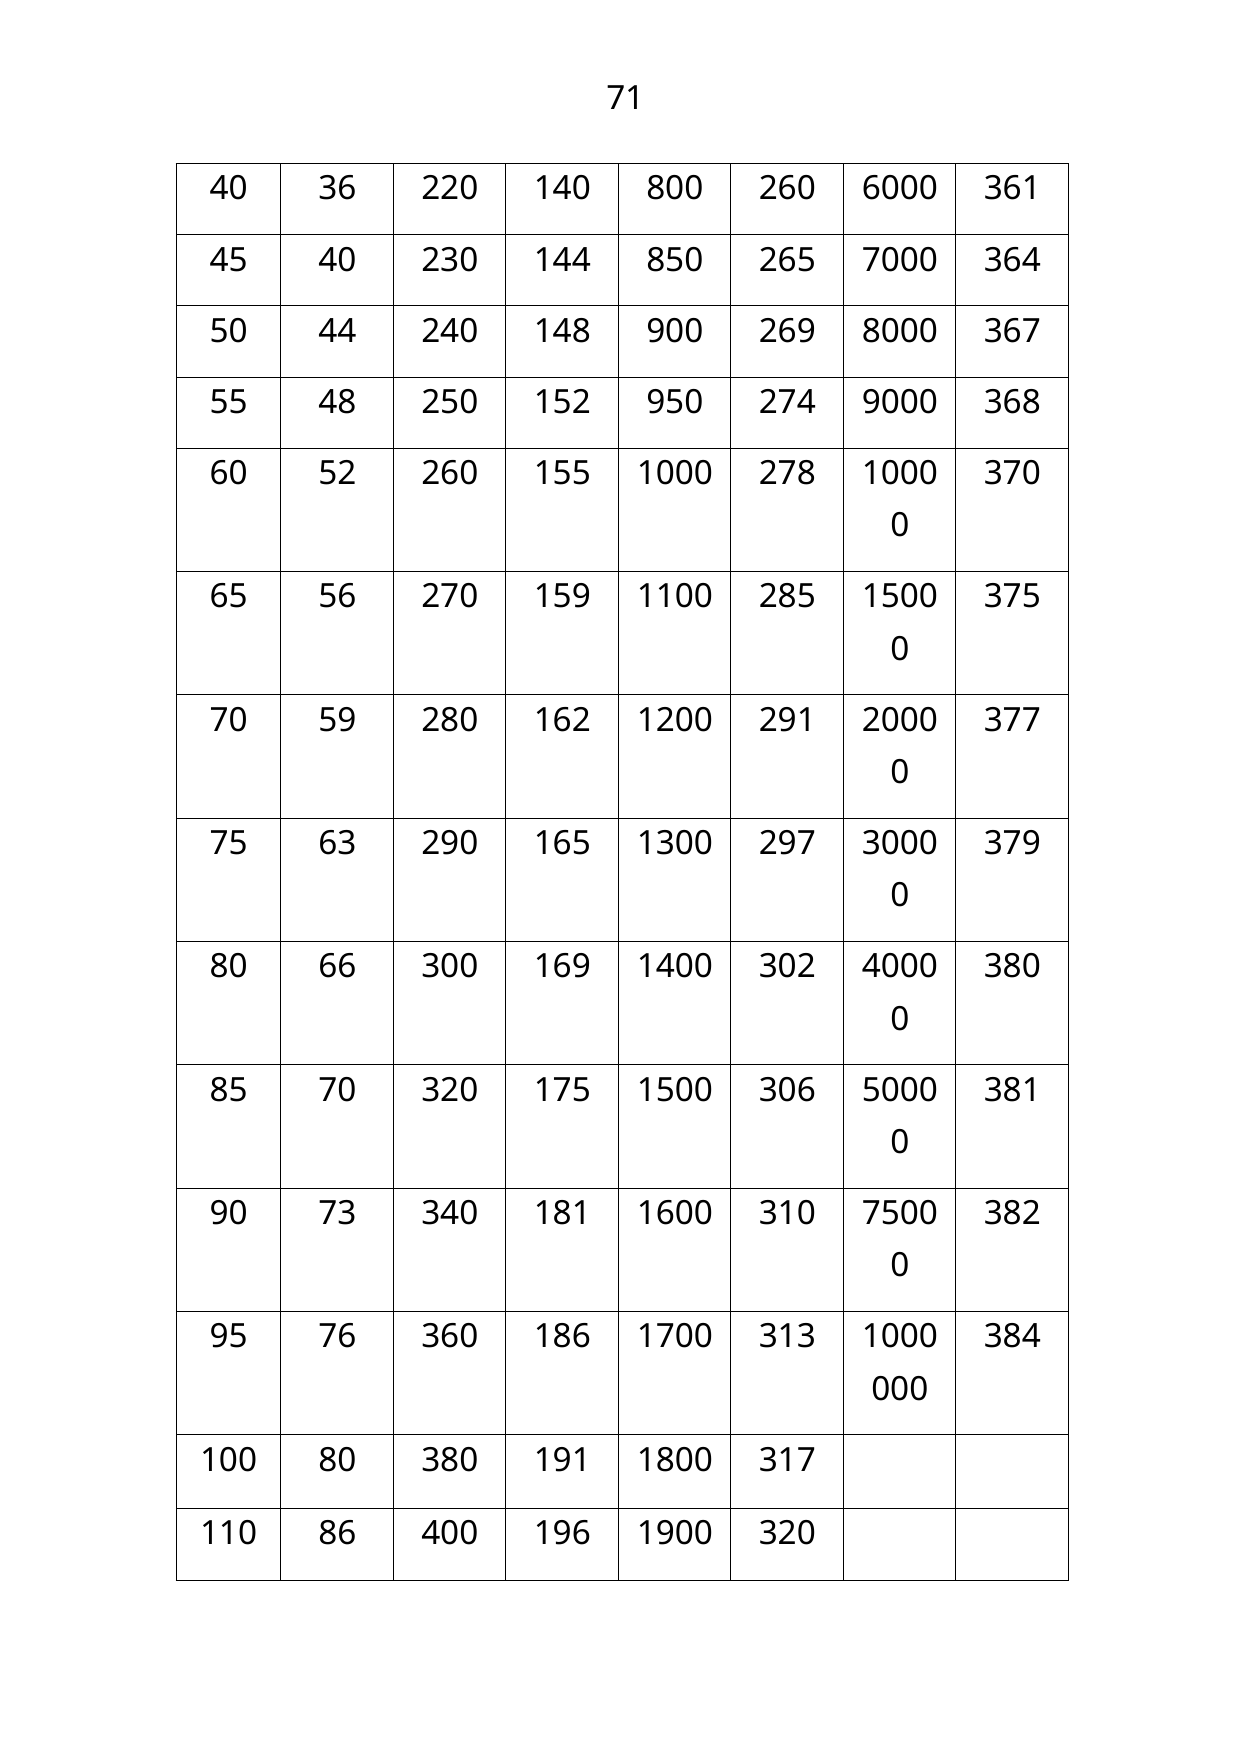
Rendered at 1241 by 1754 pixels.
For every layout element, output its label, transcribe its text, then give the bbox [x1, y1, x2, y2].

table_cell 56 [281, 572, 393, 694]
table_cell 1100 [619, 572, 730, 694]
table_cell 55 [177, 378, 280, 448]
table_cell 297 [731, 819, 843, 941]
table_cell 381 [956, 1065, 1068, 1188]
table_cell 90 [177, 1189, 280, 1311]
table_cell 95 [177, 1312, 280, 1434]
table_cell 1500 [619, 1065, 730, 1188]
table_cell 317 [731, 1435, 843, 1507]
table_cell 367 [956, 306, 1068, 377]
table_cell 380 [394, 1435, 505, 1507]
table_cell 1600 [619, 1189, 730, 1311]
table_cell 360 [394, 1312, 505, 1434]
table_cell 1000 [619, 449, 730, 571]
table_cell 100 [177, 1435, 280, 1507]
table_cell 196 [506, 1509, 618, 1580]
table_cell 1900 [619, 1509, 730, 1580]
table_cell 169 [506, 942, 618, 1064]
table_cell 368 [956, 378, 1068, 448]
table_cell 320 [394, 1065, 505, 1188]
table_cell 52 [281, 449, 393, 571]
table_cell 270 [394, 572, 505, 694]
table_cell 30000 [844, 819, 955, 941]
table_cell 1200 [619, 695, 730, 818]
table_cell 80 [281, 1435, 393, 1507]
table_cell 70 [281, 1065, 393, 1188]
table_cell 290 [394, 819, 505, 941]
table_cell 165 [506, 819, 618, 941]
table_cell 7000 [844, 235, 955, 305]
table_cell 1800 [619, 1435, 730, 1507]
table_cell 9000 [844, 378, 955, 448]
table_cell 274 [731, 378, 843, 448]
table_cell 800 [619, 164, 730, 234]
table_cell 44 [281, 306, 393, 377]
table_cell 377 [956, 695, 1068, 818]
table_cell 76 [281, 1312, 393, 1434]
table_cell 950 [619, 378, 730, 448]
table_cell 1300 [619, 819, 730, 941]
table_cell 375 [956, 572, 1068, 694]
table_cell 50000 [844, 1065, 955, 1188]
table_cell 175 [506, 1065, 618, 1188]
table_cell 278 [731, 449, 843, 571]
table_cell 159 [506, 572, 618, 694]
table_cell 280 [394, 695, 505, 818]
table_cell 80 [177, 942, 280, 1064]
table_cell 850 [619, 235, 730, 305]
table_cell 1700 [619, 1312, 730, 1434]
table_cell 48 [281, 378, 393, 448]
table_cell 65 [177, 572, 280, 694]
table_cell 144 [506, 235, 618, 305]
table_cell 59 [281, 695, 393, 818]
table_cell 140 [506, 164, 618, 234]
table_cell 300 [394, 942, 505, 1064]
table_cell 85 [177, 1065, 280, 1188]
table_cell 285 [731, 572, 843, 694]
table_cell 269 [731, 306, 843, 377]
table_cell [956, 1509, 1068, 1580]
table_cell [844, 1435, 955, 1507]
table_cell [956, 1435, 1068, 1507]
table_cell 1000000 [844, 1312, 955, 1434]
table_cell 40 [177, 164, 280, 234]
table_cell 50 [177, 306, 280, 377]
table_cell 370 [956, 449, 1068, 571]
table_cell 230 [394, 235, 505, 305]
table_cell 40 [281, 235, 393, 305]
table_cell [844, 1509, 955, 1580]
table_cell 155 [506, 449, 618, 571]
table_cell 148 [506, 306, 618, 377]
table_cell 73 [281, 1189, 393, 1311]
table_cell 60 [177, 449, 280, 571]
table_cell 20000 [844, 695, 955, 818]
table_cell 1400 [619, 942, 730, 1064]
table_cell 384 [956, 1312, 1068, 1434]
table_cell 260 [731, 164, 843, 234]
table_cell 45 [177, 235, 280, 305]
table_cell 900 [619, 306, 730, 377]
table_cell 306 [731, 1065, 843, 1188]
table_cell 75000 [844, 1189, 955, 1311]
table_cell 379 [956, 819, 1068, 941]
table_cell 75 [177, 819, 280, 941]
table_cell 8000 [844, 306, 955, 377]
table_cell 302 [731, 942, 843, 1064]
table_cell 10000 [844, 449, 955, 571]
table_cell 186 [506, 1312, 618, 1434]
table_cell 15000 [844, 572, 955, 694]
table_cell 310 [731, 1189, 843, 1311]
table_cell 162 [506, 695, 618, 818]
table_cell 40000 [844, 942, 955, 1064]
table_cell 66 [281, 942, 393, 1064]
table_cell 86 [281, 1509, 393, 1580]
table_cell 320 [731, 1509, 843, 1580]
table_cell 340 [394, 1189, 505, 1311]
table_cell 382 [956, 1189, 1068, 1311]
table_cell 313 [731, 1312, 843, 1434]
table_cell 220 [394, 164, 505, 234]
table_cell 240 [394, 306, 505, 377]
table_cell 181 [506, 1189, 618, 1311]
table_cell 36 [281, 164, 393, 234]
table_cell 364 [956, 235, 1068, 305]
table_cell 265 [731, 235, 843, 305]
table_cell 361 [956, 164, 1068, 234]
table_cell 291 [731, 695, 843, 818]
table_cell 250 [394, 378, 505, 448]
table_cell 70 [177, 695, 280, 818]
table_cell 400 [394, 1509, 505, 1580]
table_cell 63 [281, 819, 393, 941]
table_cell 6000 [844, 164, 955, 234]
table_cell 110 [177, 1509, 280, 1580]
table_cell 152 [506, 378, 618, 448]
table_cell 380 [956, 942, 1068, 1064]
table_cell 191 [506, 1435, 618, 1507]
table_cell 260 [394, 449, 505, 571]
